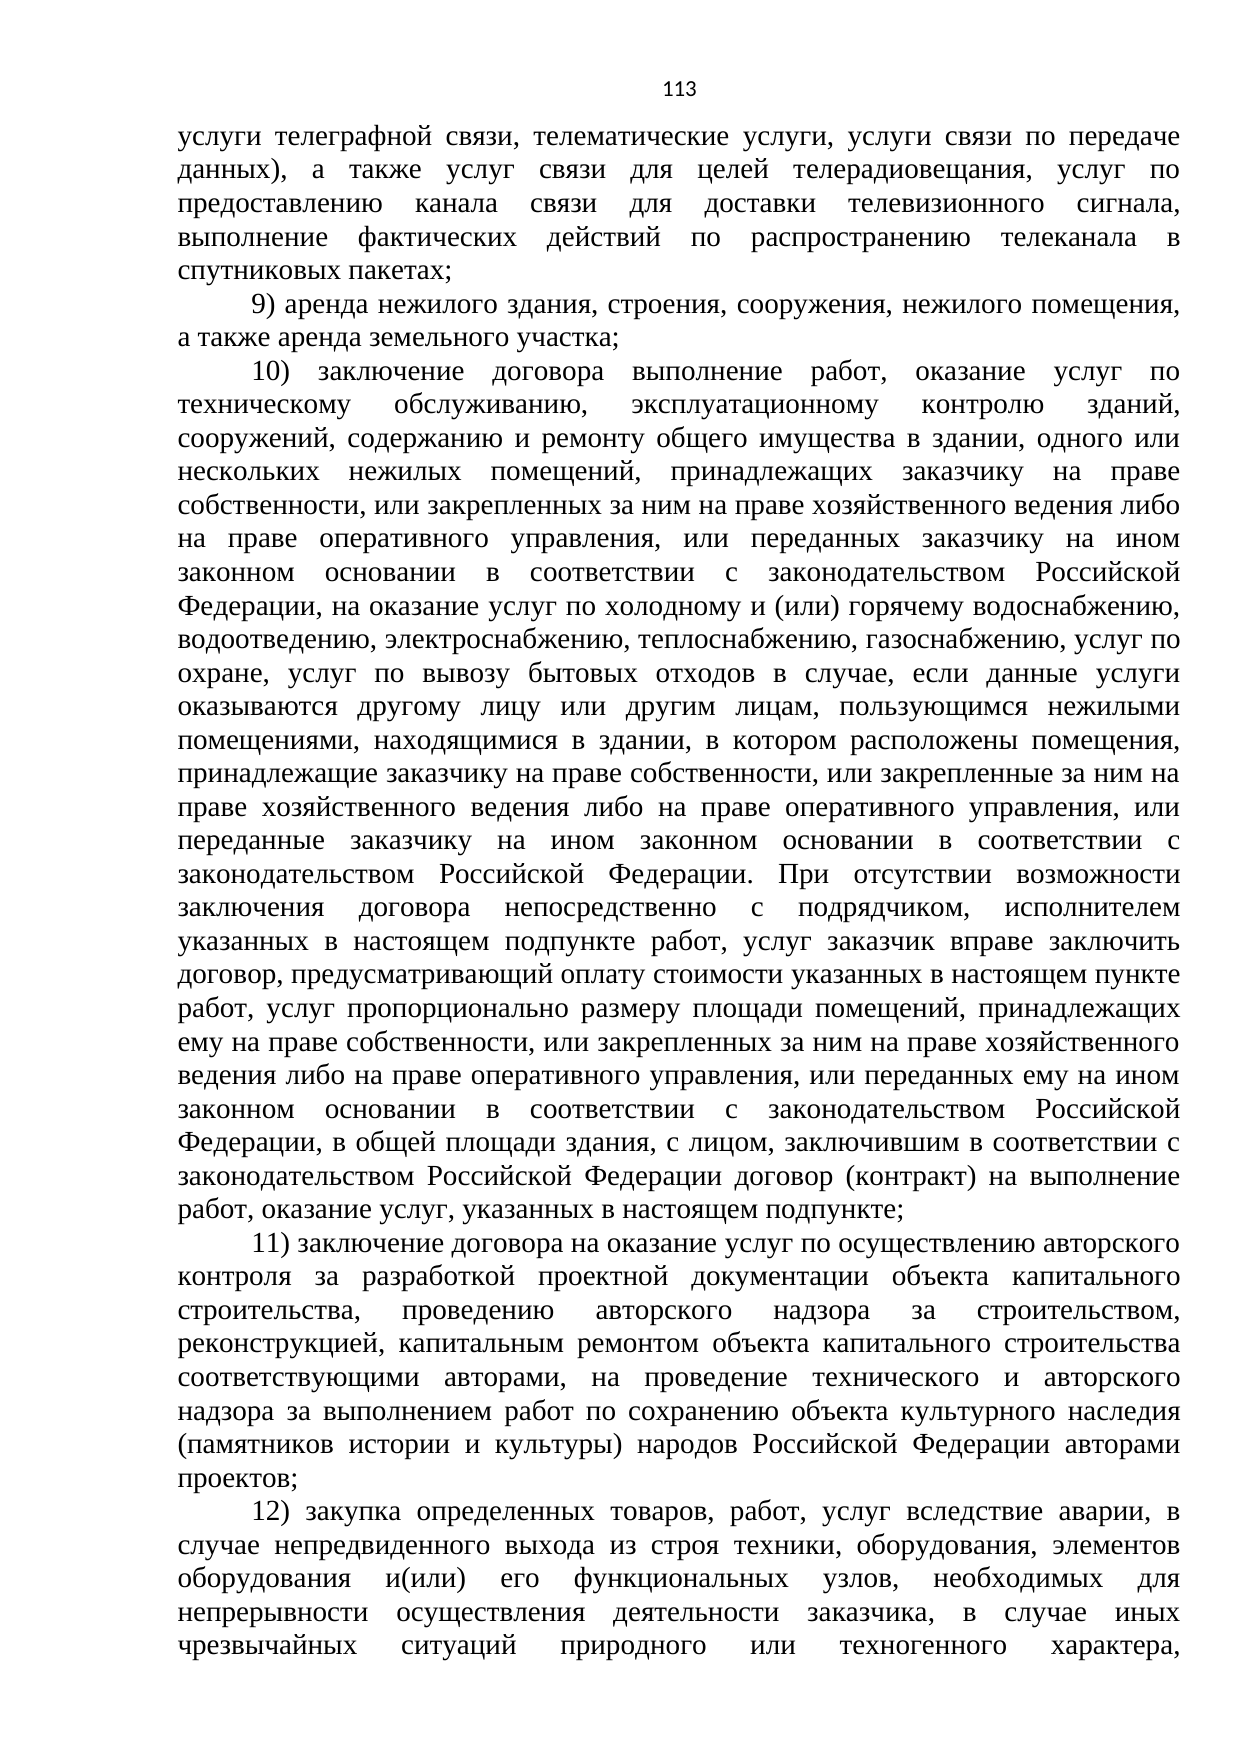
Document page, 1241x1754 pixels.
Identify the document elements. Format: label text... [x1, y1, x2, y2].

text 9) аренда нежилого здания, строения, сооружения, нежилого помещения, а также аренда земельного участка; [177, 286, 1181, 353]
text 10) заключение договора выполнение работ, оказание услуг по техническому обслуживанию, эксплуатационному контролю зданий, сооружений, содержанию и ремонту общего имущества в здании, одного или нескольких нежилых помещений, принадлежащих заказчику на праве собственности, или закрепленных за ним на праве хозяйственного ведения либо на праве оперативного управления, или переданных заказчику на ином законном основании в соответствии с законодательством Российской Федерации, на оказание услуг по холодному и (или) горячему водоснабжению, водоотведению, электроснабжению, теплоснабжению, газоснабжению, услуг по охране, услуг по вывозу бытовых отходов в случае, если данные услуги оказываются другому лицу или другим лицам, пользующимся нежилыми помещениями, находящимися в здании, в котором расположены помещения, принадлежащие заказчику на праве собственности, или закрепленные за ним на праве хозяйственного ведения либо на праве оперативного управления, или переданные заказчику на ином законном основании в соответствии с законодательством Российской Федерации. При отсутствии возможности заключения договора непосредственно с подрядчиком, исполнителем указанных в настоящем подпункте работ, услуг заказчик вправе заключить договор, предусматривающий оплату стоимости указанных в настоящем пункте работ, услуг пропорционально размеру площади помещений, принадлежащих ему на праве собственности, или закрепленных за ним на праве хозяйственного ведения либо на праве оперативного управления, или переданных ему на ином законном основании в соответствии с законодательством Российской Федерации, в общей площади здания, с лицом, заключившим в соответствии с законодательством Российской Федерации договор (контракт) на выполнение работ, оказание услуг, указанных в настоящем подпункте; [177, 353, 1181, 1225]
text 11) заключение договора на оказание услуг по осуществлению авторского контроля за разработкой проектной документации объекта капитального строительства, проведению авторского надзора за строительством, реконструкцией, капитальным ремонтом объекта капитального строительства соответствующими авторами, на проведение технического и авторского надзора за выполнением работ по сохранению объекта культурного наследия (памятников истории и культуры) народов Российской Федерации авторами проектов; [177, 1225, 1181, 1493]
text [177, 1493, 1181, 1661]
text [177, 118, 1181, 286]
